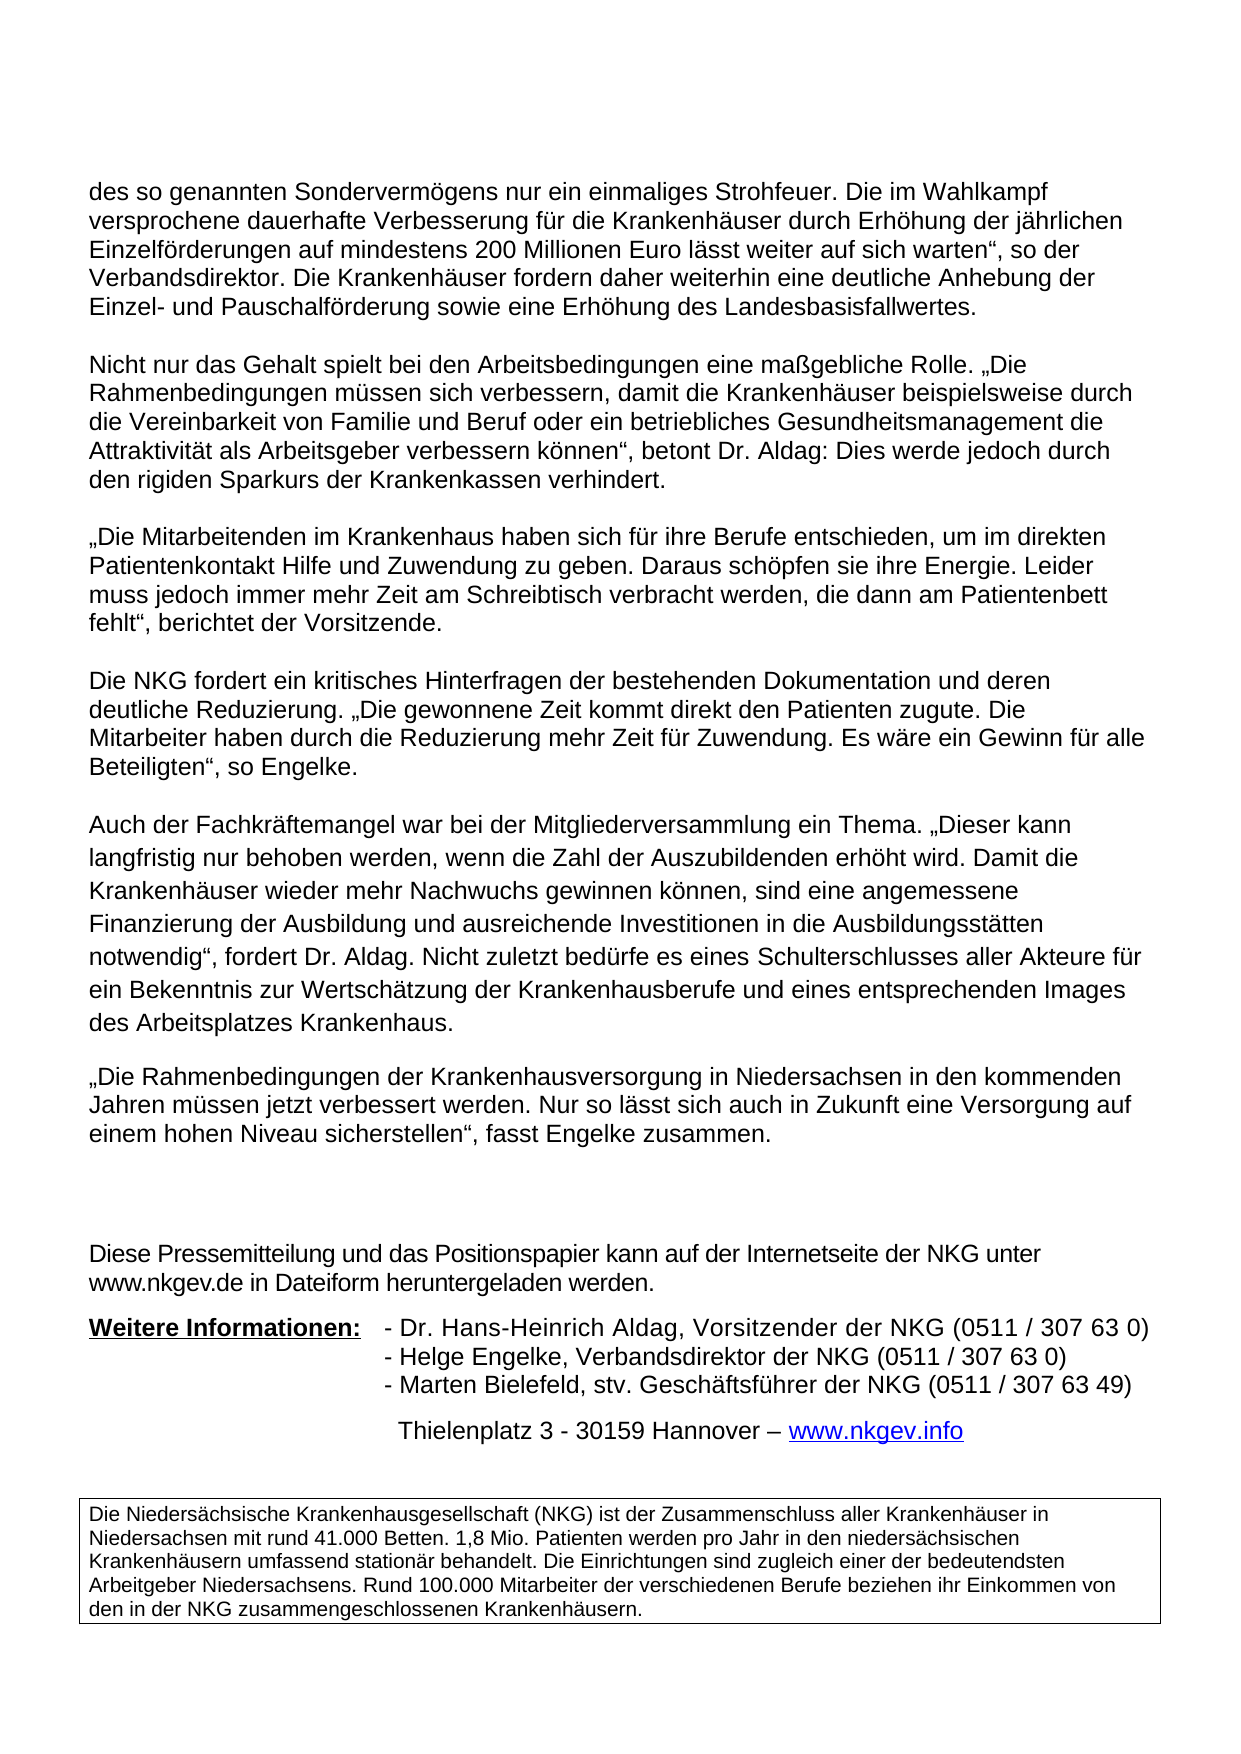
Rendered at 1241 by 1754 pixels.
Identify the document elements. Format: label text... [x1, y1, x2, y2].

text Auch der Fachkräftemangel war bei der Mitgliederversammlung ein Thema. „Dieser kann langfristig nur behoben werden, wenn die Zahl der Auszubildenden erhöht wird. Damit die Krankenhäuser wieder mehr Nachwuchs gewinnen können, sind eine angemessene Finanzierung der Ausbildung und ausreichende Investitionen in die Ausbildungsstätten notwendig“, fordert Dr. Aldag. Nicht zuletzt bedürfe es eines Schulterschlusses aller Akteure für ein Bekenntnis zur Wertschätzung der Krankenhausberufe und eines entsprechenden Images des Arbeitsplatzes Krankenhaus. [89, 810, 1152, 1037]
text Thielenplatz 3 - 30159 Hannover – www.nkgev.info [118, 1416, 1152, 1444]
text Weitere Informationen: - Dr. Hans-Heinrich Aldag, Vorsitzender der NKG (0511 / 307 63 0) [89, 1313, 1152, 1342]
text „Die Mitarbeitenden im Krankenhaus haben sich für ihre Berufe entschieden, um im direkten Patientenkontakt Hilfe und Zuwendung zu geben. Daraus schöpfen sie ihre Energie. Leider muss jedoch immer mehr Zeit am Schreibtisch verbracht werden, die dann am Patientenbett fehlt“, berichtet der Vorsitzende. [89, 522, 1152, 637]
text - Helge Engelke, Verbandsdirektor der NKG (0511 / 307 63 0) [118, 1342, 1152, 1370]
text Die NKG fordert ein kritisches Hinterfragen der bestehenden Dokumentation und deren deutliche Reduzierung. „Die gewonnene Zeit kommt direkt den Patienten zugute. Die Mitarbeiter haben durch die Reduzierung mehr Zeit für Zuwendung. Es wäre ein Gewinn für alle Beteiligten“, so Engelke. [89, 666, 1152, 781]
text „Die Rahmenbedingungen der Krankenhausversorgung in Niedersachsen in den kommenden Jahren müssen jetzt verbessert werden. Nur so lässt sich auch in Zukunft eine Versorgung auf einem hohen Niveau sicherstellen“, fasst Engelke zusammen. [89, 1062, 1152, 1148]
text Diese Pressemitteilung und das Positionspapier kann auf der Internetseite der NKG unter www.nkgev.de in Dateiform heruntergeladen werden. [89, 1239, 1152, 1296]
text Nicht nur das Gehalt spielt bei den Arbeitsbedingungen eine maßgebliche Rolle. „Die Rahmenbedingungen müssen sich verbessern, damit die Krankenhäuser beispielsweise durch die Vereinbarkeit von Familie und Beruf oder ein betriebliches Gesundheitsmanagement die Attraktivität als Arbeitsgeber verbessern können“, betont Dr. Aldag: Dies werde jedoch durch den rigiden Sparkurs der Krankenkassen verhindert. [89, 350, 1152, 493]
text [89, 177, 1152, 321]
text - Marten Bielefeld, stv. Geschäftsführer der NKG (0511 / 307 63 49) [118, 1370, 1152, 1399]
text Die Niedersächsische Krankenhausgesellschaft (NKG) ist der Zusammenschluss aller Krankenhäuser in Niedersachsen mit rund 41.000 Betten. 1,8 Mio. Patienten werden pro Jahr in den niedersächsischen Krankenhäusern umfassend stationär behandelt. Die Einrichtungen sind zugleich einer der bedeutendsten Arbeitgeber Niedersachsens. Rund 100.000 Mitarbeiter der verschiedenen Berufe beziehen ihr Einkommen von den in der NKG zusammengeschlossenen Krankenhäusern. [80, 1499, 1160, 1623]
